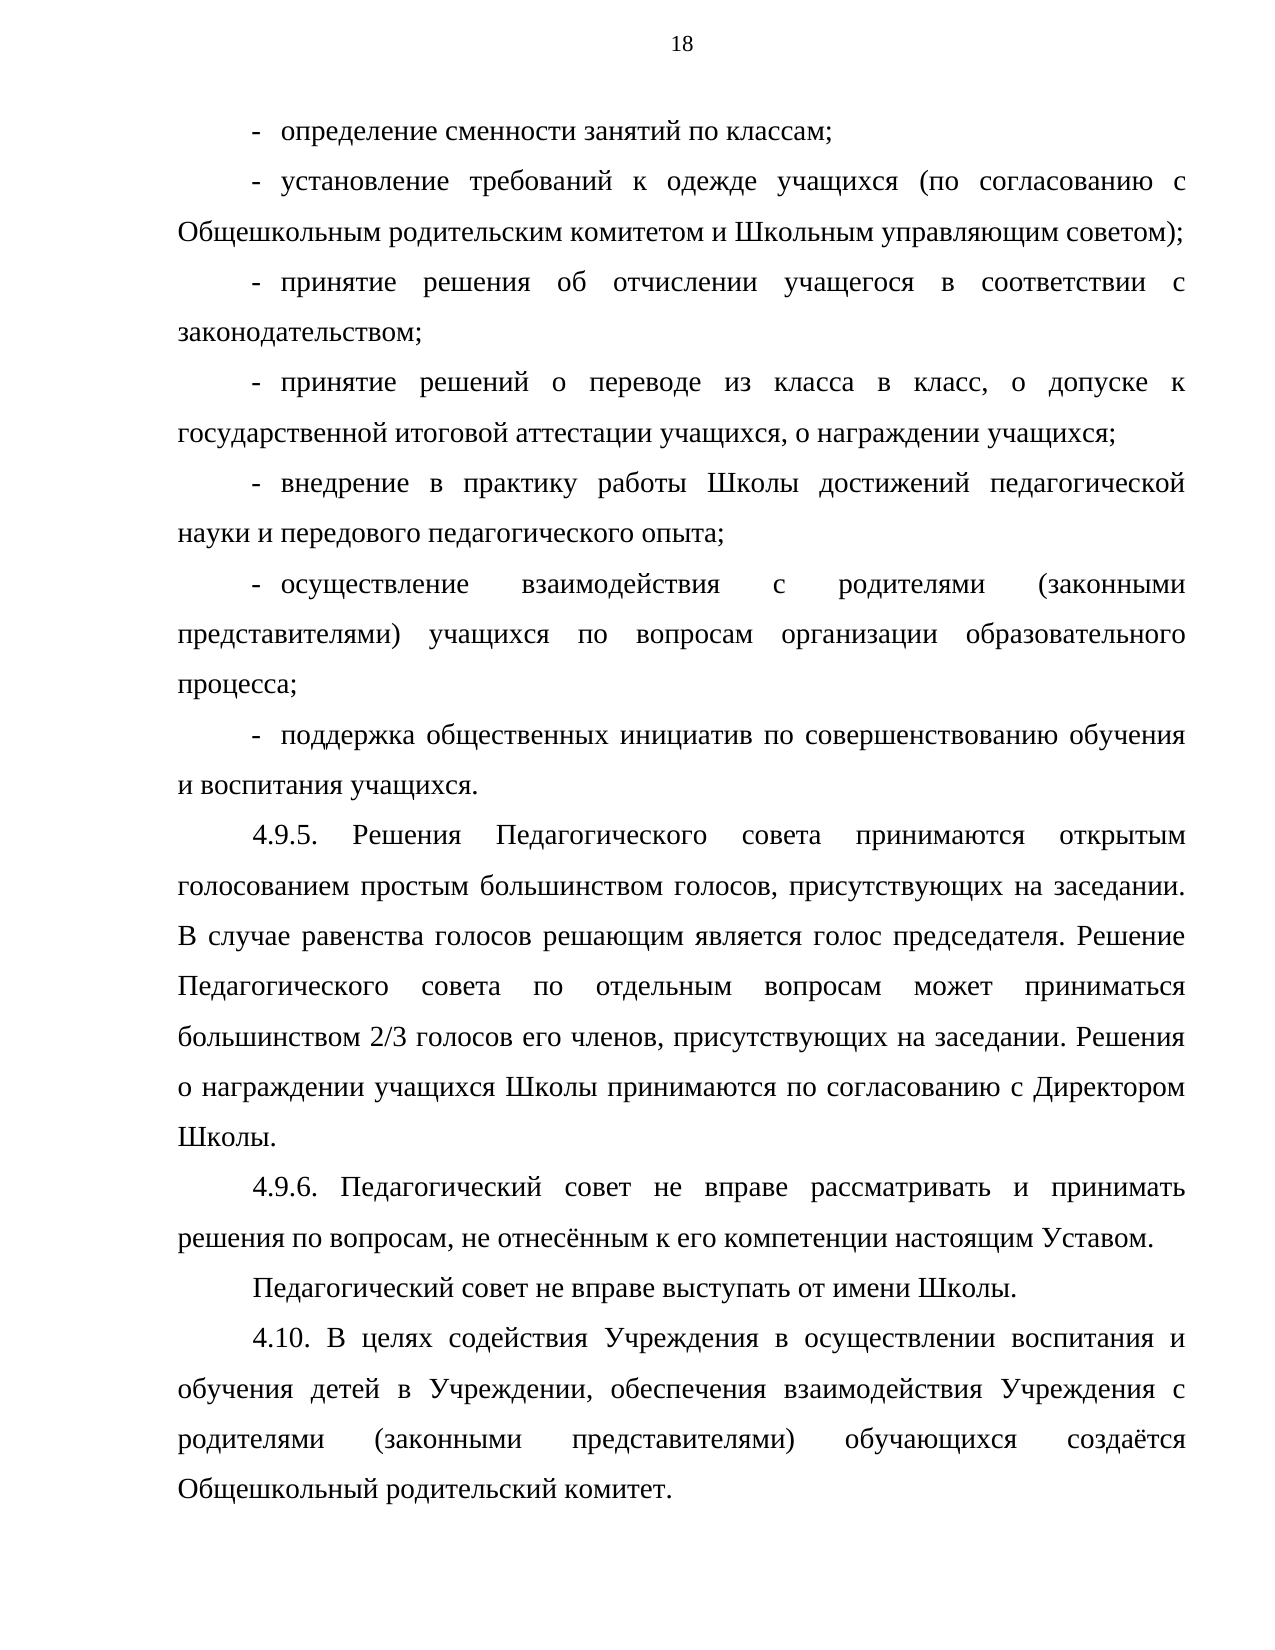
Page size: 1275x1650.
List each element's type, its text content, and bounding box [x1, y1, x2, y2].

text 4.9.6. Педагогический совет не вправе рассматривать и принимать решения по вопросам, не отнесённым к его компетенции настоящим Уставом. [177, 1169, 1186, 1253]
list установление требований к одежде учащихся (по согласованию с Общешкольным родительским комитетом и Школьным управляющим советом); [177, 163, 1186, 247]
list принятие решения об отчислении учащегося в соответствии с законодательством; [177, 264, 1186, 348]
list поддержка общественных инициатив по совершенствованию обучения и воспитания учащихся. [177, 717, 1186, 801]
list определение сменности занятий по классам; [177, 113, 1186, 147]
list внедрение в практику работы Школы достижений педагогической науки и передового педагогического опыта; [177, 465, 1186, 549]
text 4.10. В целях содействия Учреждения в осуществлении воспитания и обучения детей в Учреждении, обеспечения взаимодействия Учреждения с родителями (законными представителями) обучающихся создаётся Общешкольный родительский комитет. [177, 1321, 1186, 1505]
text Педагогический совет не вправе выступать от имени Школы. [177, 1270, 1186, 1304]
list осуществление взаимодействия с родителями (законными представителями) учащихся по вопросам организации образовательного процесса; [177, 566, 1186, 700]
list принятие решений о переводе из класса в класс, о допуске к государственной итоговой аттестации учащихся, о награждении учащихся; [177, 364, 1186, 448]
text 4.9.5. Решения Педагогического совета принимаются открытым голосованием простым большинством голосов, присутствующих на заседании. В случае равенства голосов решающим является голос председателя. Решение Педагогического совета по отдельным вопросам может приниматься большинством 2/3 голосов его членов, присутствующих на заседании. Решения о награждении учащихся Школы принимаются по согласованию с Директором Школы. [177, 817, 1186, 1153]
